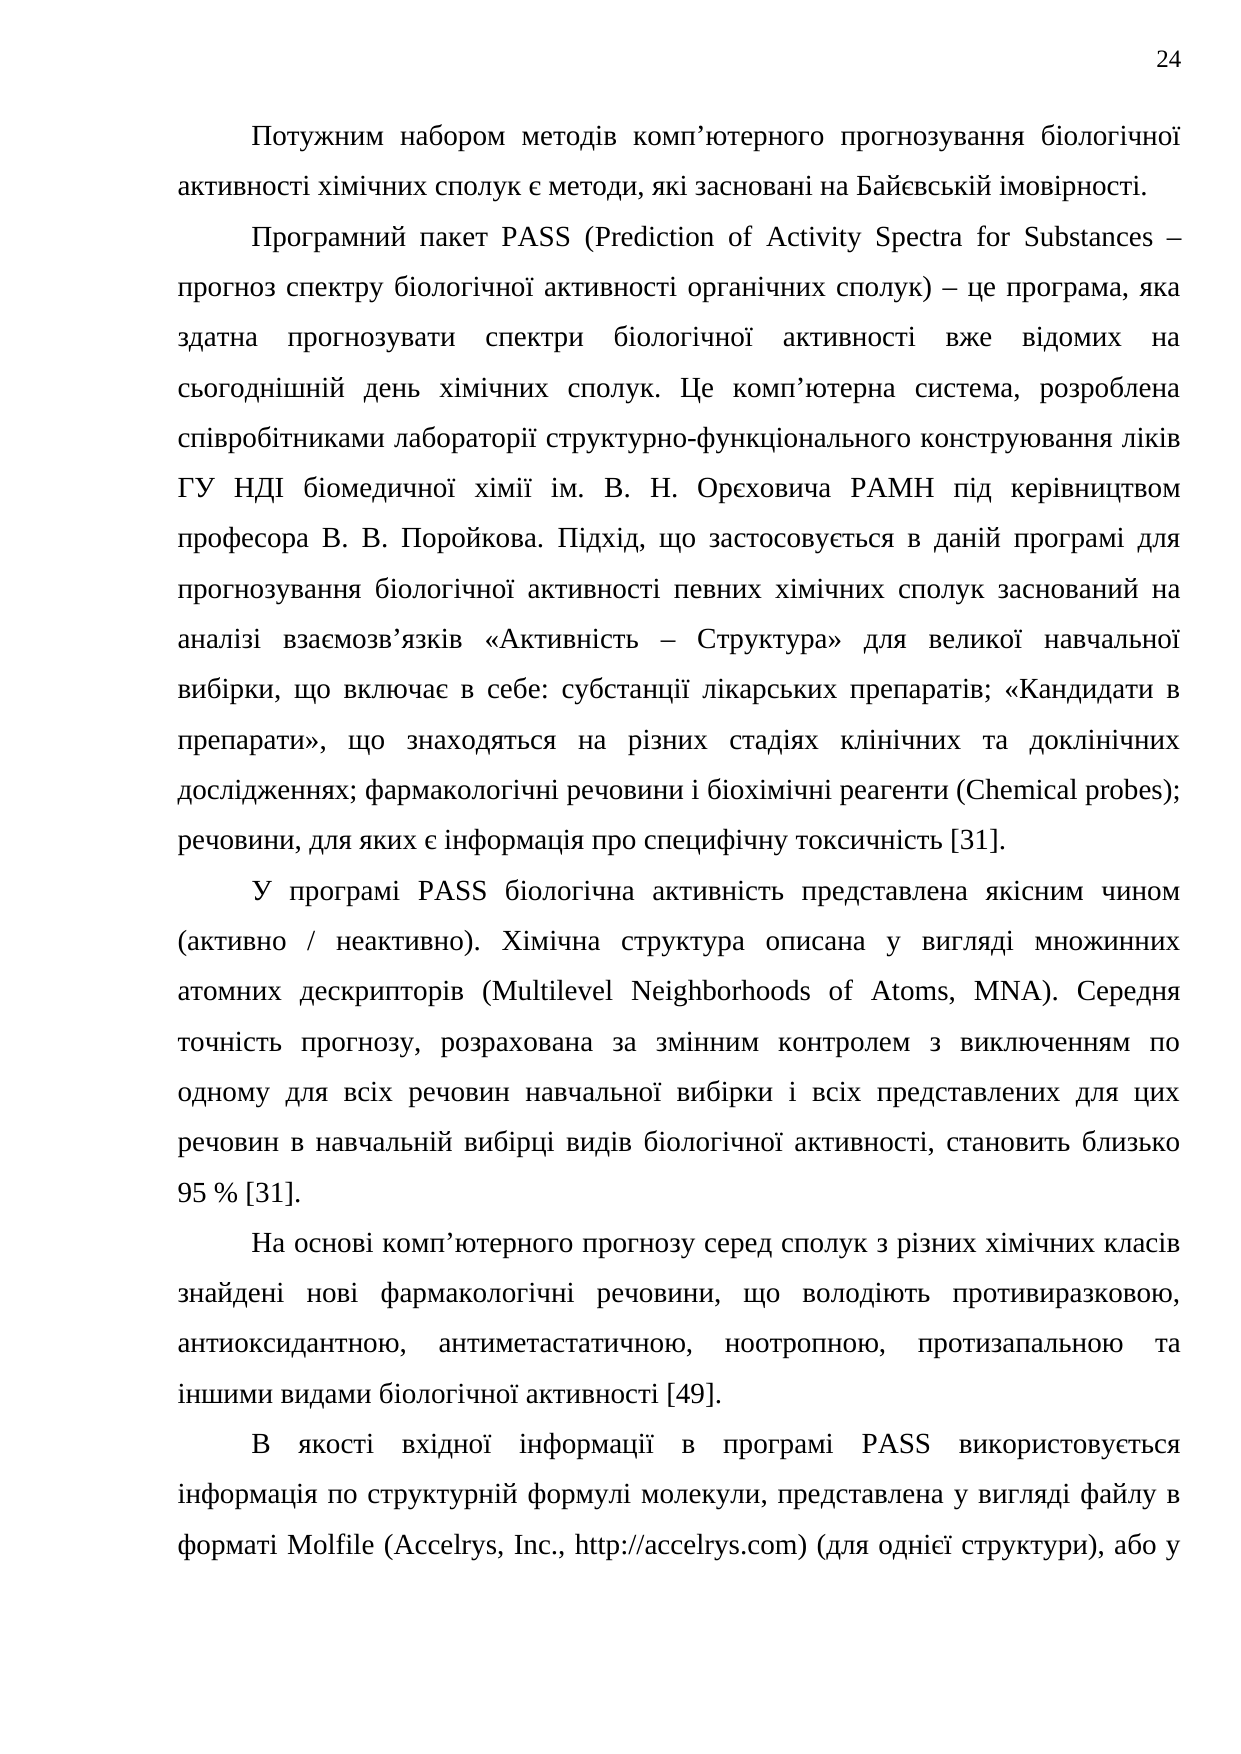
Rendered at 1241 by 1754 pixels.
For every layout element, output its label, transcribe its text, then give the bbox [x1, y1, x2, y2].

text Програмний пакет PASS (Prediction of Activity Spectra for Substances – прогноз спектру біологічної активності органічних сполук) – це програма, яка здатна прогнозувати спектри біологічної активності вже відомих на сьогоднішній день хімічних сполук. Це комп’ютерна система, розроблена співробітниками лабораторії структурно-функціонального конструювання ліків ГУ НДІ біомедичної хімії ім. В. Н. Орєховича РАМН під керівництвом професора В. В. Поройкова. Підхід, що застосовується в даній програмі для прогнозування біологічної активності певних хімічних сполук заснований на аналізі взаємозв’язків «Активність – Структура» для великої навчальної вибірки, що включає в себе: субстанції лікарських препаратів; «Кандидати в препарати», що знаходяться на різних стадіях клінічних та доклінічних дослідженнях; фармакологічні речовини і біохімічні реагенти (Chemical probes); речовини, для яких є інформація про специфічну токсичність [31]. [177, 219, 1181, 856]
text Потужним набором методів комп’ютерного прогнозування біологічної активності хімічних сполук є методи, які засновані на Байєвській імовірності. [177, 118, 1181, 202]
text У програмі PASS біологічна активність представлена якісним чином (активно / неактивно). Хімічна структура описана у вигляді множинних атомних дескрипторів (Multilevel Neighborhoods of Atoms, MNA). Середня точність прогнозу, розрахована за змінним контролем з виключенням по одному для всіх речовин навчальної вибірки і всіх представлених для цих речовин в навчальній вибірці видів біологічної активності, становить близько 95 % [31]. [177, 873, 1181, 1208]
text На основі комп’ютерного прогнозу серед сполук з різних хімічних класів знайдені нові фармакологічні речовини, що володіють противиразковою, антиоксидантною, антиметастатичною, ноотропною, протизапальною та іншими видами біологічної активності [49]. [177, 1225, 1181, 1409]
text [177, 1426, 1181, 1560]
